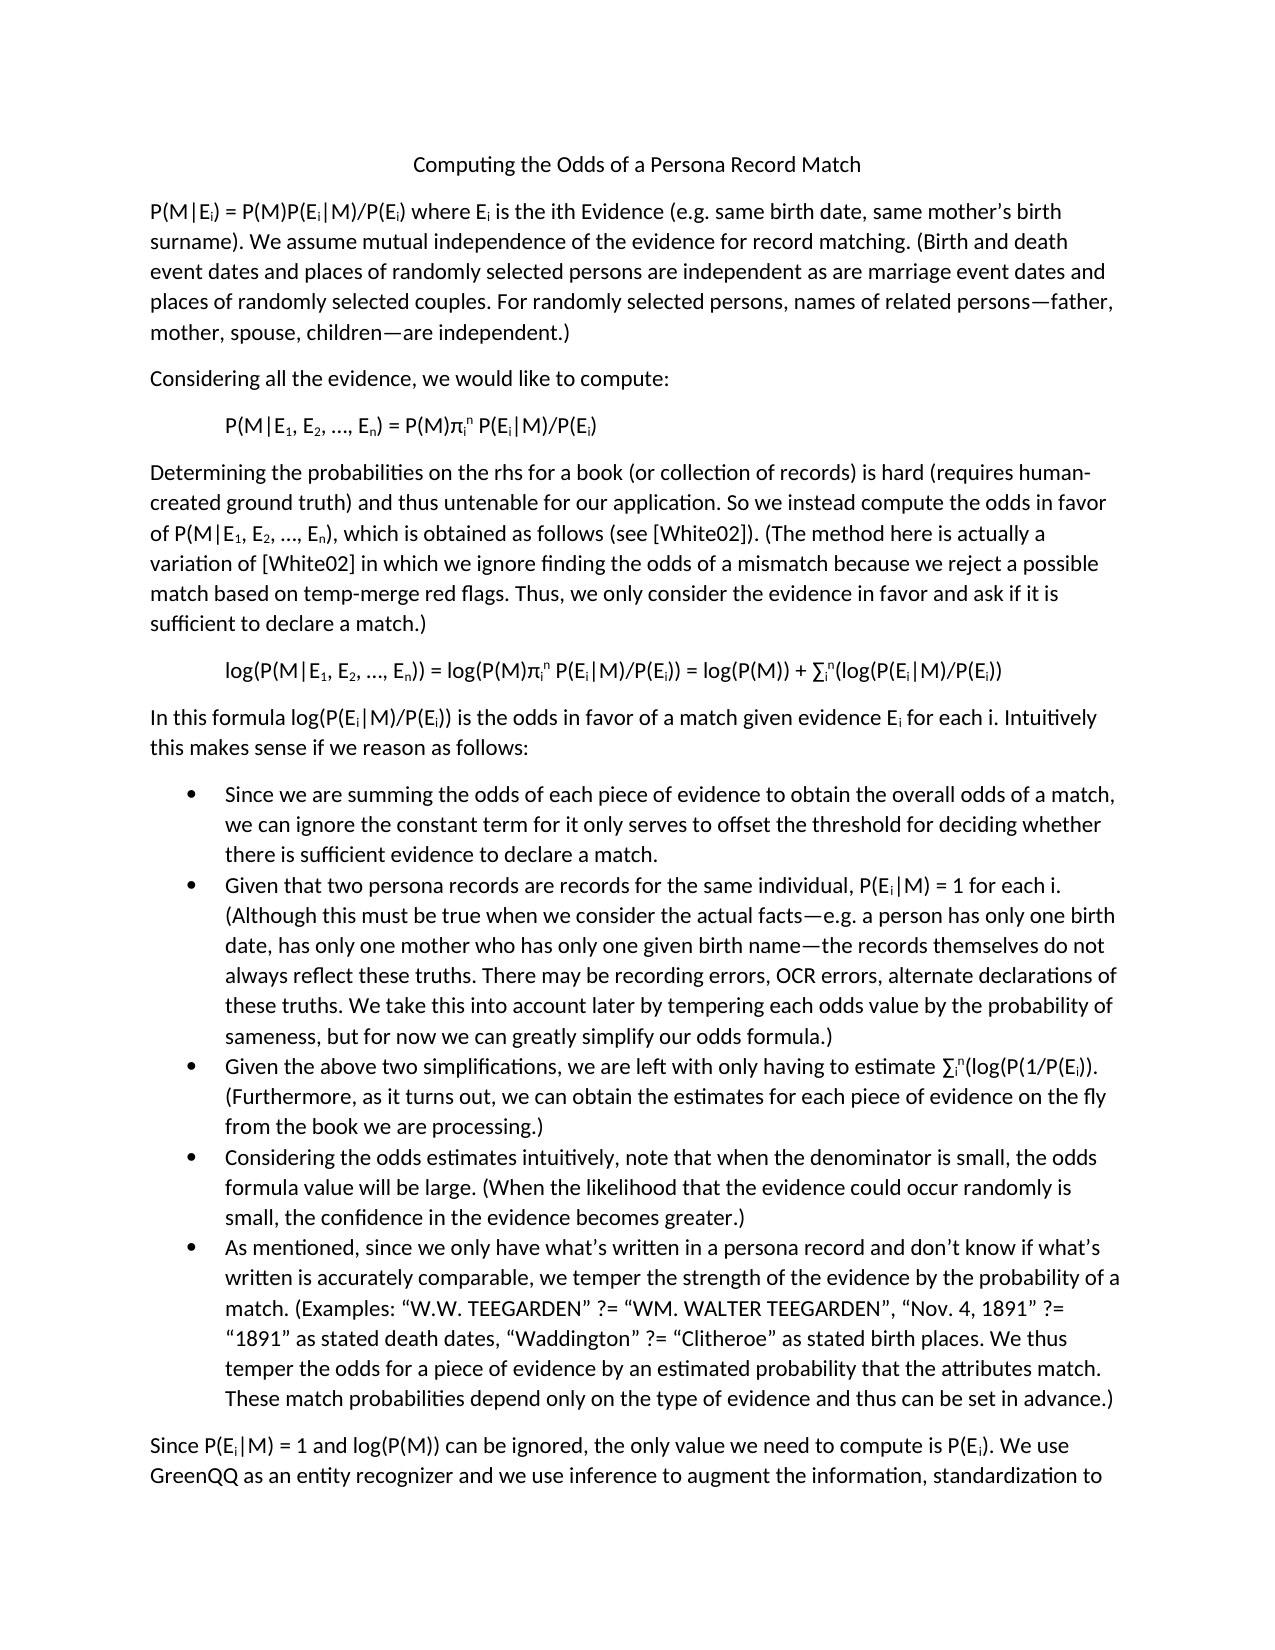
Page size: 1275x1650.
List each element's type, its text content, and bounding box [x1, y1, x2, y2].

list Considering the odds estimates intuitively, note that when the denominator is small, the odds formula value will be large. (When the likelihood that the evidence could occur randomly is small, the confidence in the evidence becomes greater.) [187, 1143, 1125, 1231]
text P(M|Ei) = P(M)P(Ei|M)/P(Ei) where Ei is the ith Evidence (e.g. same birth date, same mother’s birth surname). We assume mutual independence of the evidence for record matching. (Birth and death event dates and places of randomly selected persons are independent as are marriage event dates and places of randomly selected couples. For randomly selected persons, names of related persons—father, mother, spouse, children—are independent.) [150, 197, 1125, 346]
text Considering all the evidence, we would like to compute: [150, 364, 1125, 393]
text In this formula log(P(Ei|M)/P(Ei)) is the odds in favor of a match given evidence Ei for each i. Intuitively this makes sense if we reason as follows: [150, 703, 1125, 761]
text Determining the probabilities on the rhs for a book (or collection of records) is hard (requires human-created ground truth) and thus untenable for our application. So we instead compute the odds in favor of P(M|E1, E2, …, En), which is obtained as follows (see [White02]). (The method here is actually a variation of [White02] in which we ignore finding the odds of a mismatch because we reject a possible match based on temp-merge red flags. Thus, we only consider the evidence in favor and ask if it is sufficient to declare a match.) [150, 458, 1125, 637]
list Given the above two simplifications, we are left with only having to estimate ∑in(log(P(1/P(Ei)). (Furthermore, as it turns out, we can obtain the estimates for each piece of evidence on the fly from the book we are processing.) [187, 1052, 1125, 1141]
text Computing the Odds of a Persona Record Match [150, 150, 1125, 178]
list Given that two persona records are records for the same individual, P(Ei|M) = 1 for each i. (Although this must be true when we consider the actual facts—e.g. a person has only one birth date, has only one mother who has only one given birth name—the records themselves do not always reflect these truths. There may be recording errors, OCR errors, alternate declarations of these truths. We take this into account later by tempering each odds value by the probability of sameness, but for now we can greatly simplify our odds formula.) [187, 871, 1125, 1050]
text log(P(M|E1, E2, …, En)) = log(P(M)πin P(Ei|M)/P(Ei)) = log(P(M)) + ∑in(log(P(Ei|M)/P(Ei)) [150, 656, 1125, 684]
list As mentioned, since we only have what’s written in a persona record and don’t know if what’s written is accurately comparable, we temper the strength of the evidence by the probability of a match. (Examples: “W.W. TEEGARDEN” ?= “WM. WALTER TEEGARDEN”, “Nov. 4, 1891” ?= “1891” as stated death dates, “Waddington” ?= “Clitheroe” as stated birth places. We thus temper the odds for a piece of evidence by an estimated probability that the attributes match. These match probabilities depend only on the type of evidence and thus can be set in advance.) [187, 1233, 1125, 1412]
text P(M|E1, E2, …, En) = P(M)πin P(Ei|M)/P(Ei) [150, 411, 1125, 439]
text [150, 1431, 1125, 1489]
list Since we are summing the odds of each piece of evidence to obtain the overall odds of a match, we can ignore the constant term for it only serves to offset the threshold for deciding whether there is sufficient evidence to declare a match. [187, 780, 1125, 869]
